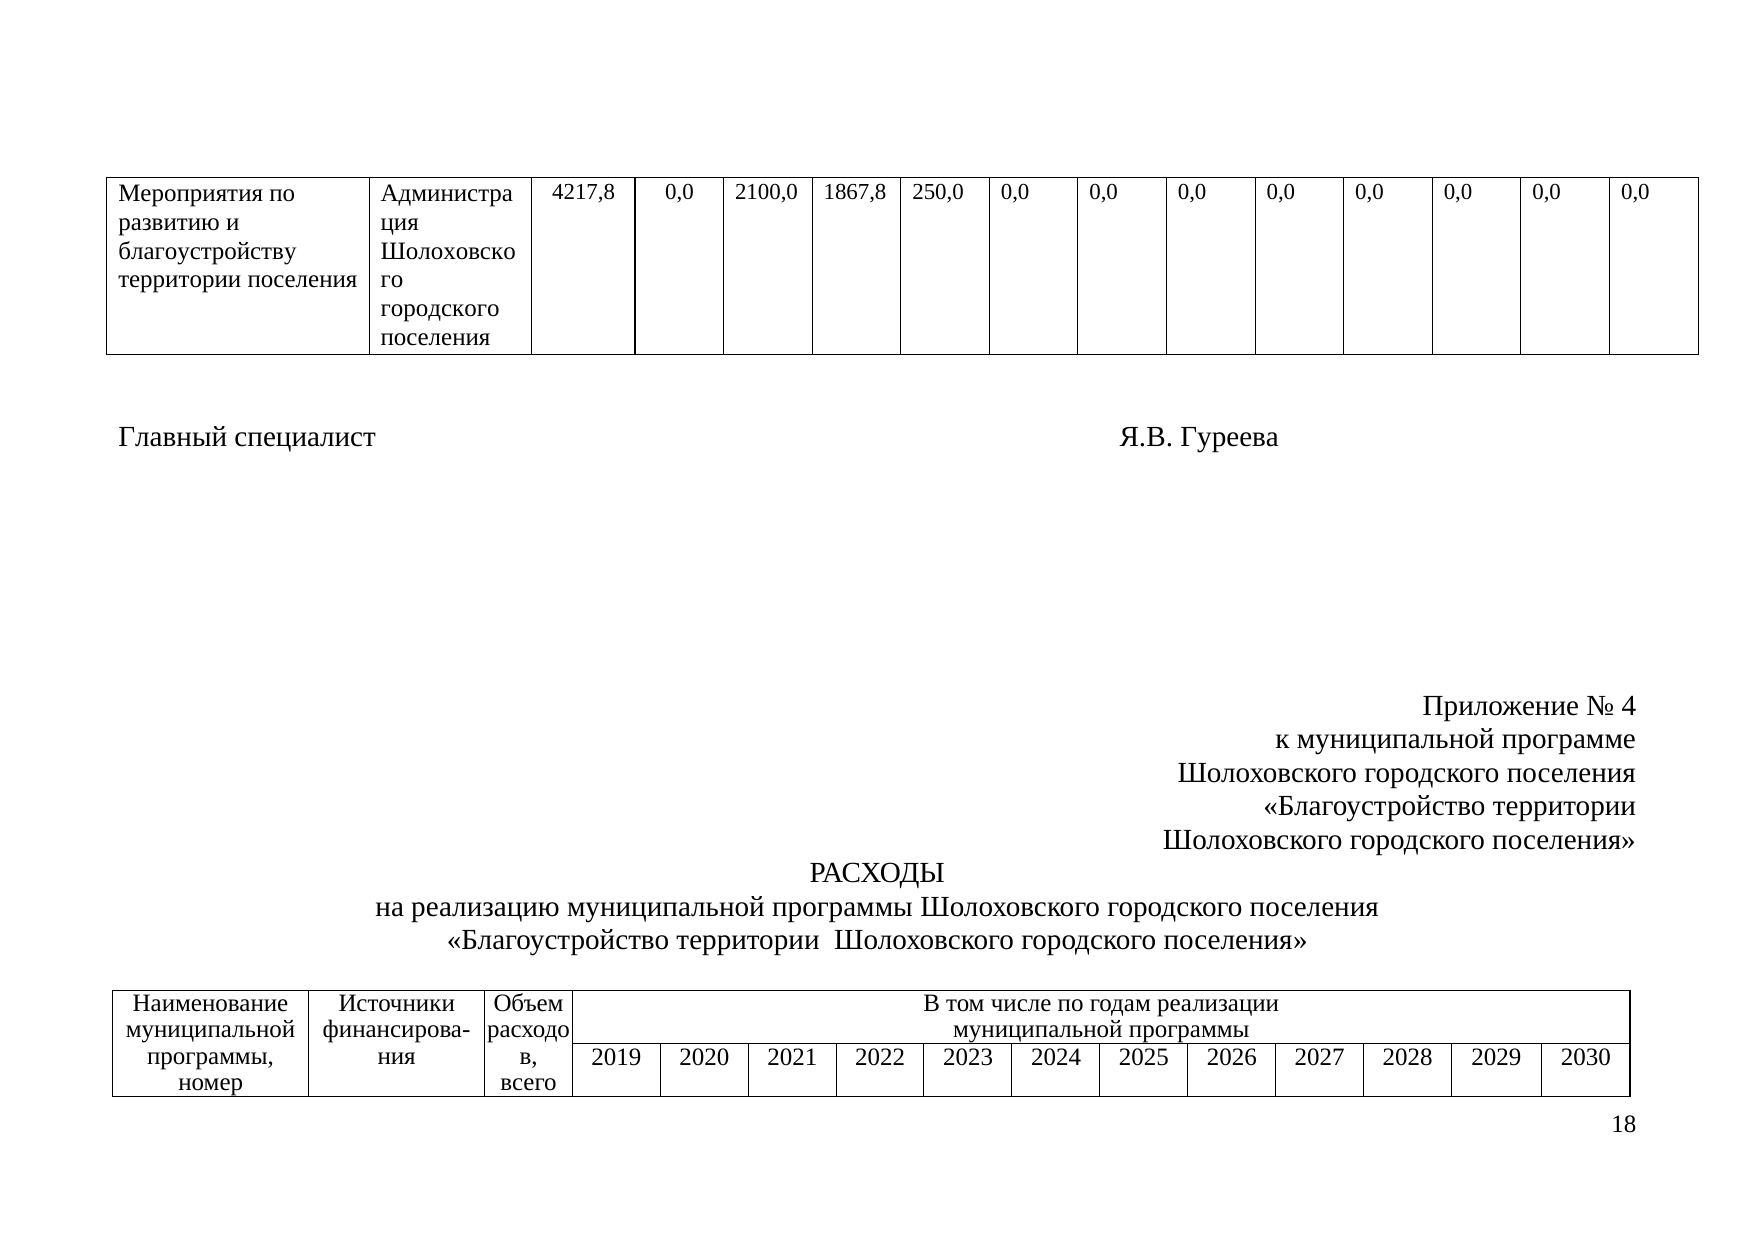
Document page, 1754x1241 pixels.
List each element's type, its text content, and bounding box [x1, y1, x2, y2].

table_cell Мероприятия по развитию и благоустройству территории поселения [107, 178, 369, 354]
table_cell 0,0 [990, 178, 1077, 354]
table_cell 1867,8 [813, 178, 900, 354]
text РАСХОДЫ [118, 855, 1636, 889]
table_cell 2020 [661, 1044, 748, 1096]
table_cell 2100,0 [724, 178, 812, 354]
text «Благоустройство территории [118, 788, 1636, 822]
text Главный специалист Я.В. Гуреева [118, 422, 1636, 453]
text Шолоховского городского поселения [118, 755, 1636, 788]
table_header Объем расходов, всего (тыс. рублей) [485, 991, 572, 1096]
text к муниципальной программе [118, 721, 1636, 755]
table_cell 2026 [1188, 1044, 1275, 1096]
table_cell 2024 [1012, 1044, 1099, 1096]
table_cell 2021 [749, 1044, 836, 1096]
text на реализацию муниципальной программы Шолоховского городского поселения [118, 889, 1636, 922]
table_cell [370, 178, 531, 354]
table_cell 2028 [1364, 1044, 1451, 1096]
table_cell 0,0 [1256, 178, 1343, 354]
table_cell 0,0 [1610, 178, 1698, 354]
table_cell 2019 [573, 1044, 660, 1096]
table_cell 2023 [924, 1044, 1011, 1096]
table_cell 2029 [1452, 1044, 1541, 1096]
table_cell 2027 [1276, 1044, 1363, 1096]
table_cell 2022 [837, 1044, 923, 1096]
table_header Источники финансирова- ния [309, 991, 484, 1096]
table_cell 0,0 [1433, 178, 1520, 354]
table_cell 0,0 [1344, 178, 1432, 354]
text «Благоустройство территории Шолоховского городского поселения» [118, 922, 1636, 956]
table_header В том числе по годам реализации муниципальной программы [573, 991, 1629, 1043]
table_cell 4217,8 [532, 178, 634, 354]
table_cell 0,0 [1521, 178, 1609, 354]
table_header Наименование муниципальной программы, номер и наименование подпрограммы [113, 991, 308, 1096]
table_cell 0,0 [1167, 178, 1255, 354]
table_cell 0,0 [1078, 178, 1166, 354]
table_cell 250,0 [901, 178, 989, 354]
text Шолоховского городского поселения» [118, 822, 1636, 855]
table_cell 2025 [1100, 1044, 1187, 1096]
table_cell 2030 [1542, 1044, 1629, 1096]
text Приложение № 4 [118, 688, 1636, 721]
table_cell 0,0 [636, 178, 723, 354]
